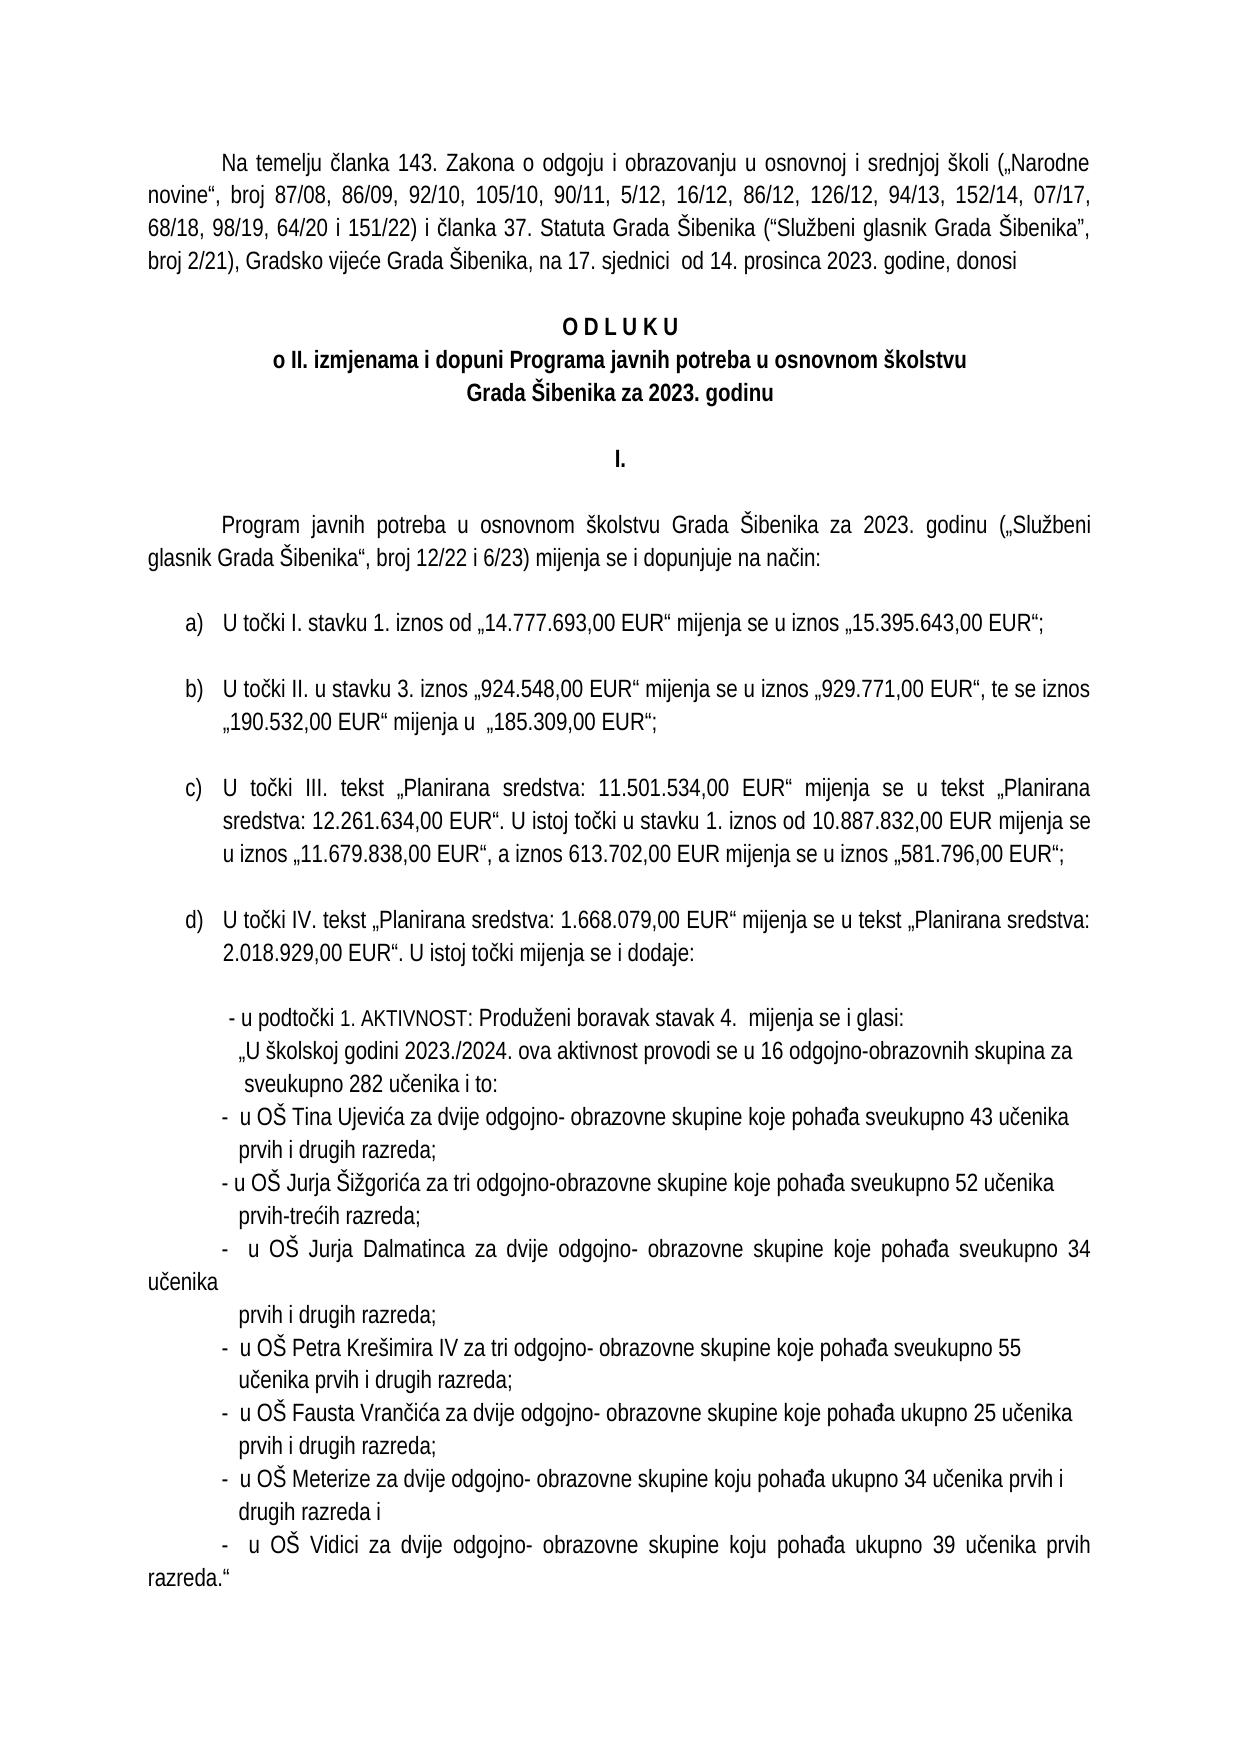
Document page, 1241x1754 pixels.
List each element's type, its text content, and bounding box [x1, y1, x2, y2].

list - u OŠ Vidici za dvije odgojno- obrazovne skupine koju pohađa ukupno 39 učenika prvih razreda.“ [148, 1530, 1093, 1592]
list prvih i drugih razreda; [148, 1300, 1093, 1328]
list - u OŠ Jurja Dalmatinca za dvije odgojno- obrazovne skupine koje pohađa sveukupno 34 učenika [148, 1234, 1093, 1295]
text I. [148, 444, 1093, 472]
list - u OŠ Fausta Vrančića za dvije odgojno- obrazovne skupine koje pohađa ukupno 25 učenika [148, 1398, 1093, 1427]
list U točki I. stavku 1. iznos od „14.777.693,00 EUR“ mijenja se u iznos „15.395.643,00 EUR“; [185, 608, 1093, 637]
list - u podtočki 1. AKTIVNOST: Produženi boravak stavak 4. mijenja se i glasi: [223, 1003, 1093, 1032]
list U točki III. tekst „Planirana sredstva: 11.501.534,00 EUR“ mijenja se u tekst „Planirana sredstva: 12.261.634,00 EUR“. U istoj točki u stavku 1. iznos od 10.887.832,00 EUR mijenja se u iznos „11.679.838,00 EUR“, a iznos 613.702,00 EUR mijenja se u iznos „581.796,00 EUR“; [185, 773, 1093, 867]
text Na temelju članka 143. Zakona o odgoju i obrazovanju u osnovnoj i srednjoj školi („Narodne novine“, broj 87/08, 86/09, 92/10, 105/10, 90/11, 5/12, 16/12, 86/12, 126/12, 94/13, 152/14, 07/17, 68/18, 98/19, 64/20 i 151/22) i članka 37. Statuta Grada Šibenika (“Službeni glasnik Grada Šibenika”, broj 2/21), Gradsko vijeće Grada Šibenika, na 17. sjednici od 14. prosinca 2023. godine, donosi [148, 148, 1093, 275]
list - u OŠ Jurja Šižgorića za tri odgojno-obrazovne skupine koje pohađa sveukupno 52 učenika [148, 1168, 1093, 1197]
text Program javnih potreba u osnovnom školstvu Grada Šibenika za 2023. godinu („Službeni glasnik Grada Šibenika“, broj 12/22 i 6/23) mijenja se i dopunjuje na način: [148, 510, 1093, 571]
text o II. izmjenama i dopuni Programa javnih potreba u osnovnom školstvu [148, 345, 1093, 374]
list prvih i drugih razreda; [148, 1431, 1093, 1460]
list - u OŠ Meterize za dvije odgojno- obrazovne skupine koju pohađa ukupno 34 učenika prvih i [148, 1464, 1093, 1493]
text O D L U K U [148, 312, 1093, 341]
text Grada Šibenika za 2023. godinu [148, 378, 1093, 407]
list drugih razreda i [221, 1497, 1093, 1526]
list U točki II. u stavku 3. iznos „924.548,00 EUR“ mijenja se u iznos „929.771,00 EUR“, te se iznos „190.532,00 EUR“ mijenja u „185.309,00 EUR“; [185, 674, 1093, 736]
text sveukupno 282 učenika i to: [148, 1069, 1093, 1098]
list učenika prvih i drugih razreda; [148, 1366, 1093, 1394]
list - u OŠ Petra Krešimira IV za tri odgojno- obrazovne skupine koje pohađa sveukupno 55 [148, 1333, 1093, 1361]
list prvih-trećih razreda; [148, 1201, 1093, 1229]
text „U školskoj godini 2023./2024. ova aktivnost provodi se u 16 odgojno-obrazovnih skupina za [148, 1036, 1093, 1065]
list - u OŠ Tina Ujevića za dvije odgojno- obrazovne skupine koje pohađa sveukupno 43 učenika [148, 1102, 1093, 1131]
list U točki IV. tekst „Planirana sredstva: 1.668.079,00 EUR“ mijenja se u tekst „Planirana sredstva: 2.018.929,00 EUR“. U istoj točki mijenja se i dodaje: [185, 905, 1093, 966]
list prvih i drugih razreda; [221, 1135, 1093, 1164]
